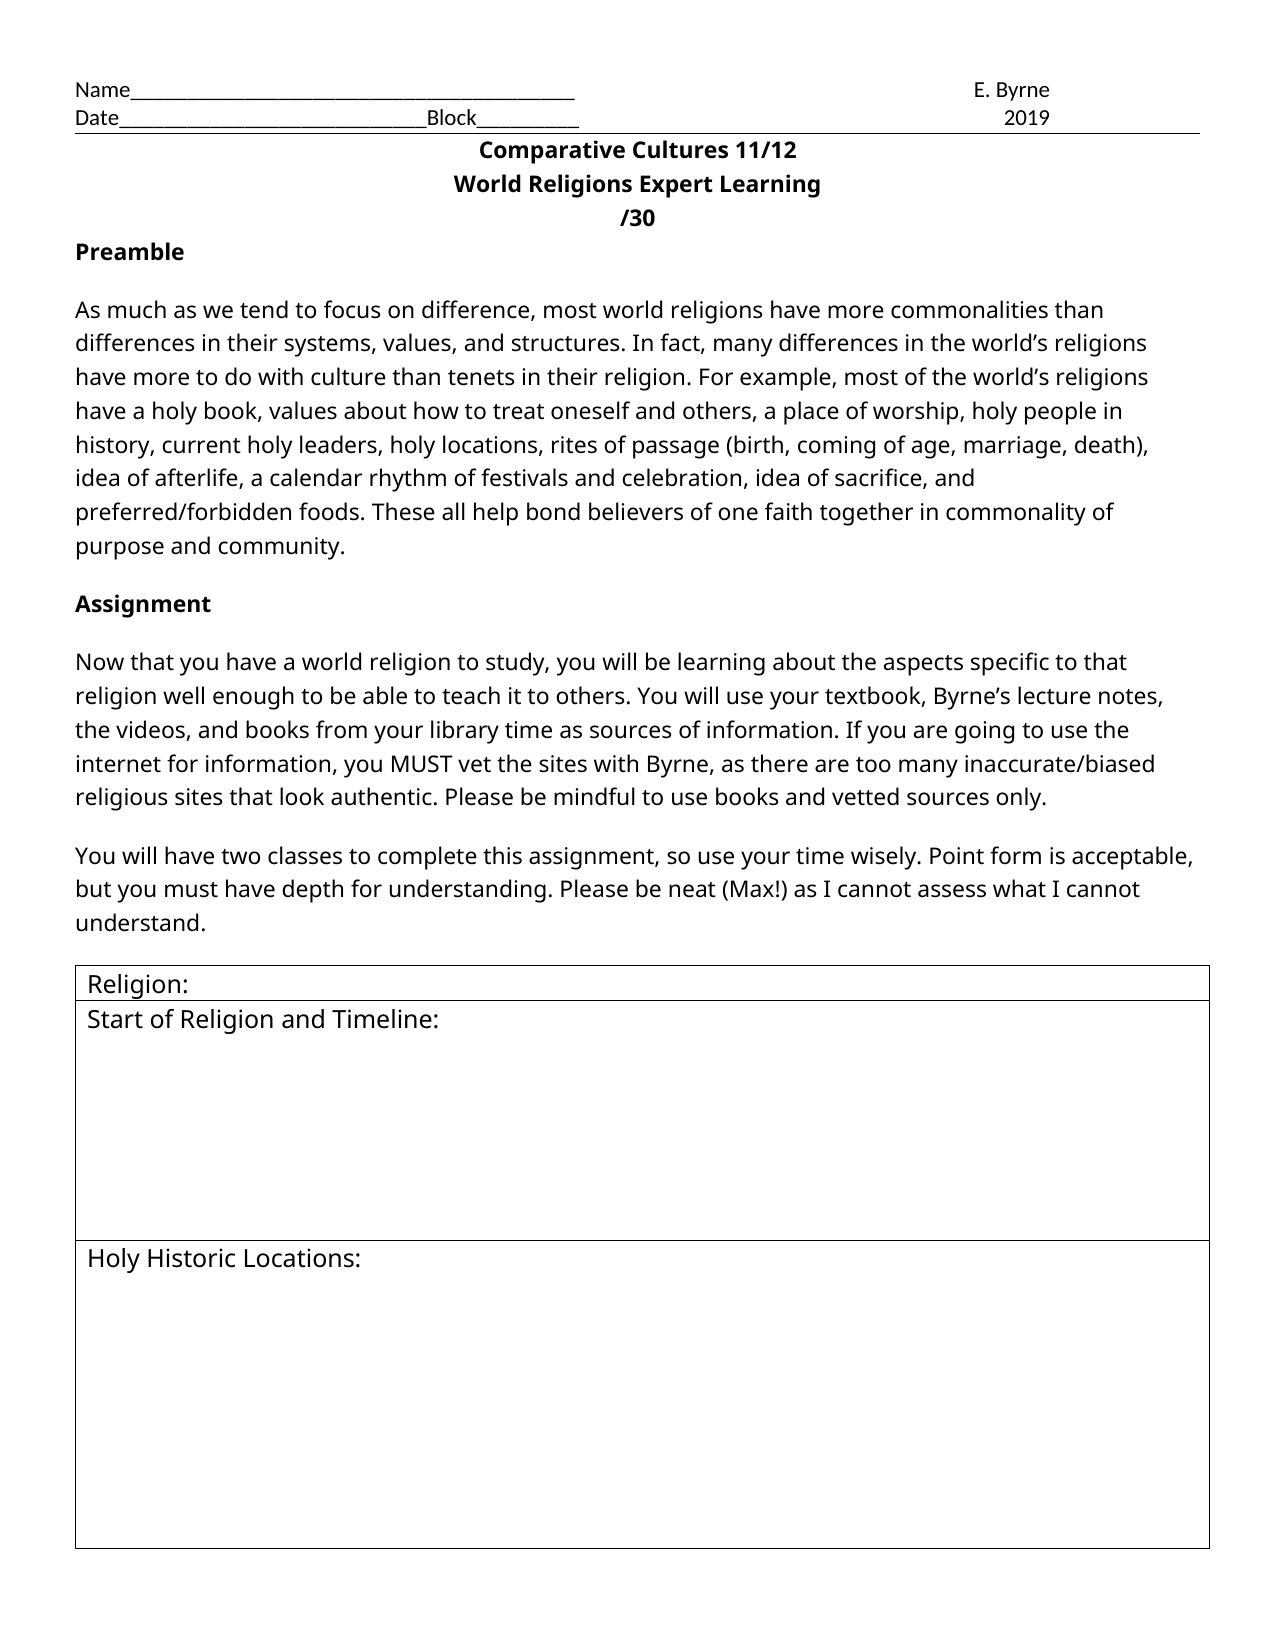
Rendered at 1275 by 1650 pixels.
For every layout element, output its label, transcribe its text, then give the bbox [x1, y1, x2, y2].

text You will have two classes to complete this assignment, so use your time wisely. Point form is acceptable, but you must have depth for understanding. Please be neat (Max!) as I cannot assess what I cannot understand. [75, 839, 1200, 938]
text Preamble [75, 235, 1200, 267]
table_cell Holy Historic Locations: [76, 1241, 1209, 1547]
table_header Religion: [76, 966, 1209, 1000]
text As much as we tend to focus on difference, most world religions have more commonalities than differences in their systems, values, and structures. In fact, many differences in the world’s religions have more to do with culture than tenets in their religion. For example, most of the world’s religions have a holy book, values about how to treat oneself and others, a place of worship, holy people in history, current holy leaders, holy locations, rites of passage (birth, coming of age, marriage, death), idea of afterlife, a calendar rhythm of festivals and celebration, idea of sacrifice, and preferred/forbidden foods. These all help bond believers of one faith together in commonality of purpose and community. [75, 294, 1200, 561]
text Comparative Cultures 11/12 [75, 134, 1200, 165]
text World Religions Expert Learning [75, 168, 1200, 199]
table_cell Start of Religion and Timeline: [76, 1001, 1209, 1240]
text Assignment [75, 588, 1200, 619]
text Now that you have a world religion to study, you will be learning about the aspects specific to that religion well enough to be able to teach it to others. You will use your textbook, Byrne’s lecture notes, the videos, and books from your library time as sources of information. If you are going to use the internet for information, you MUST vet the sites with Byrne, as there are too many inaccurate/biased religious sites that look authentic. Please be mindful to use books and vetted sources only. [75, 646, 1200, 813]
text /30 [75, 202, 1200, 233]
